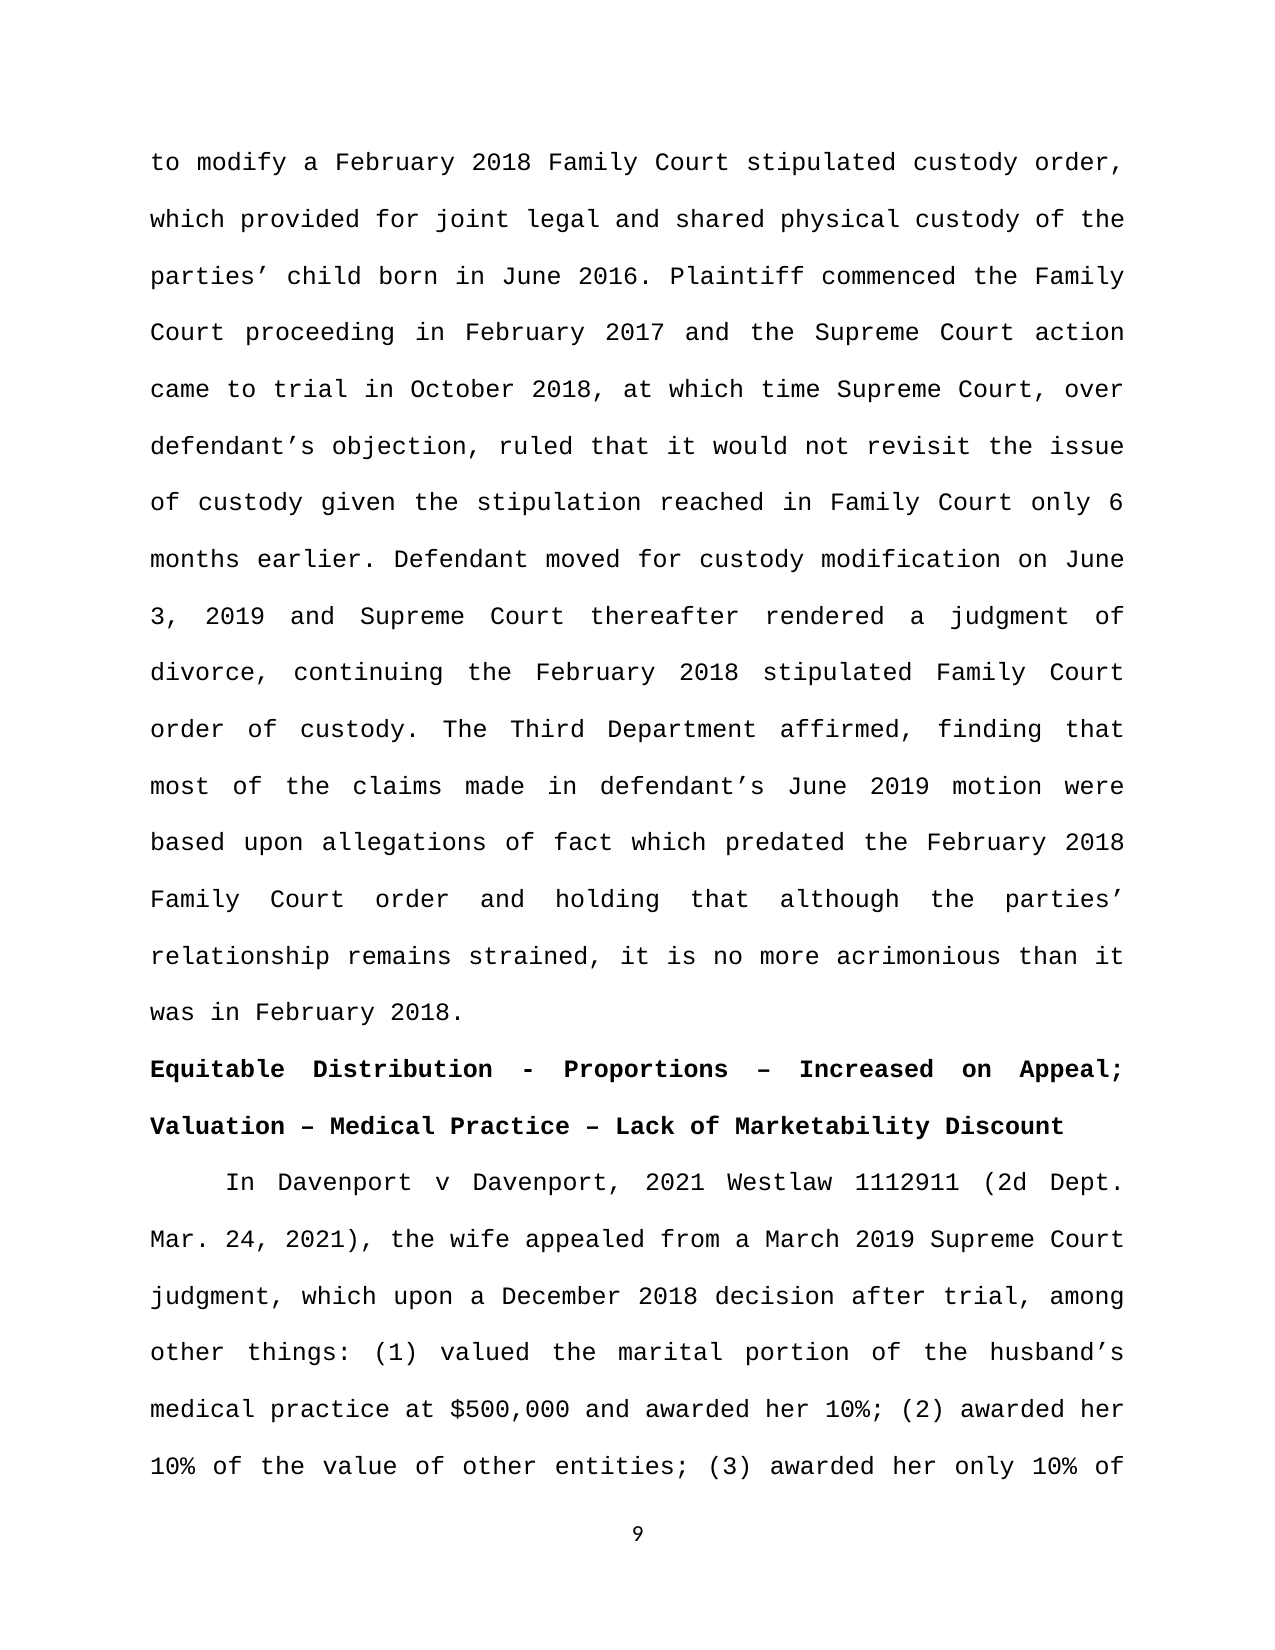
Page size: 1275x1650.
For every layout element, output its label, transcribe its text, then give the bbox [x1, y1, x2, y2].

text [150, 150, 1125, 1028]
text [150, 1170, 1125, 1482]
subtitle Equitable Distribution - Proportions – Increased on Appeal; Valuation – Medical Practice – Lack of Marketability Discount [150, 1057, 1125, 1142]
